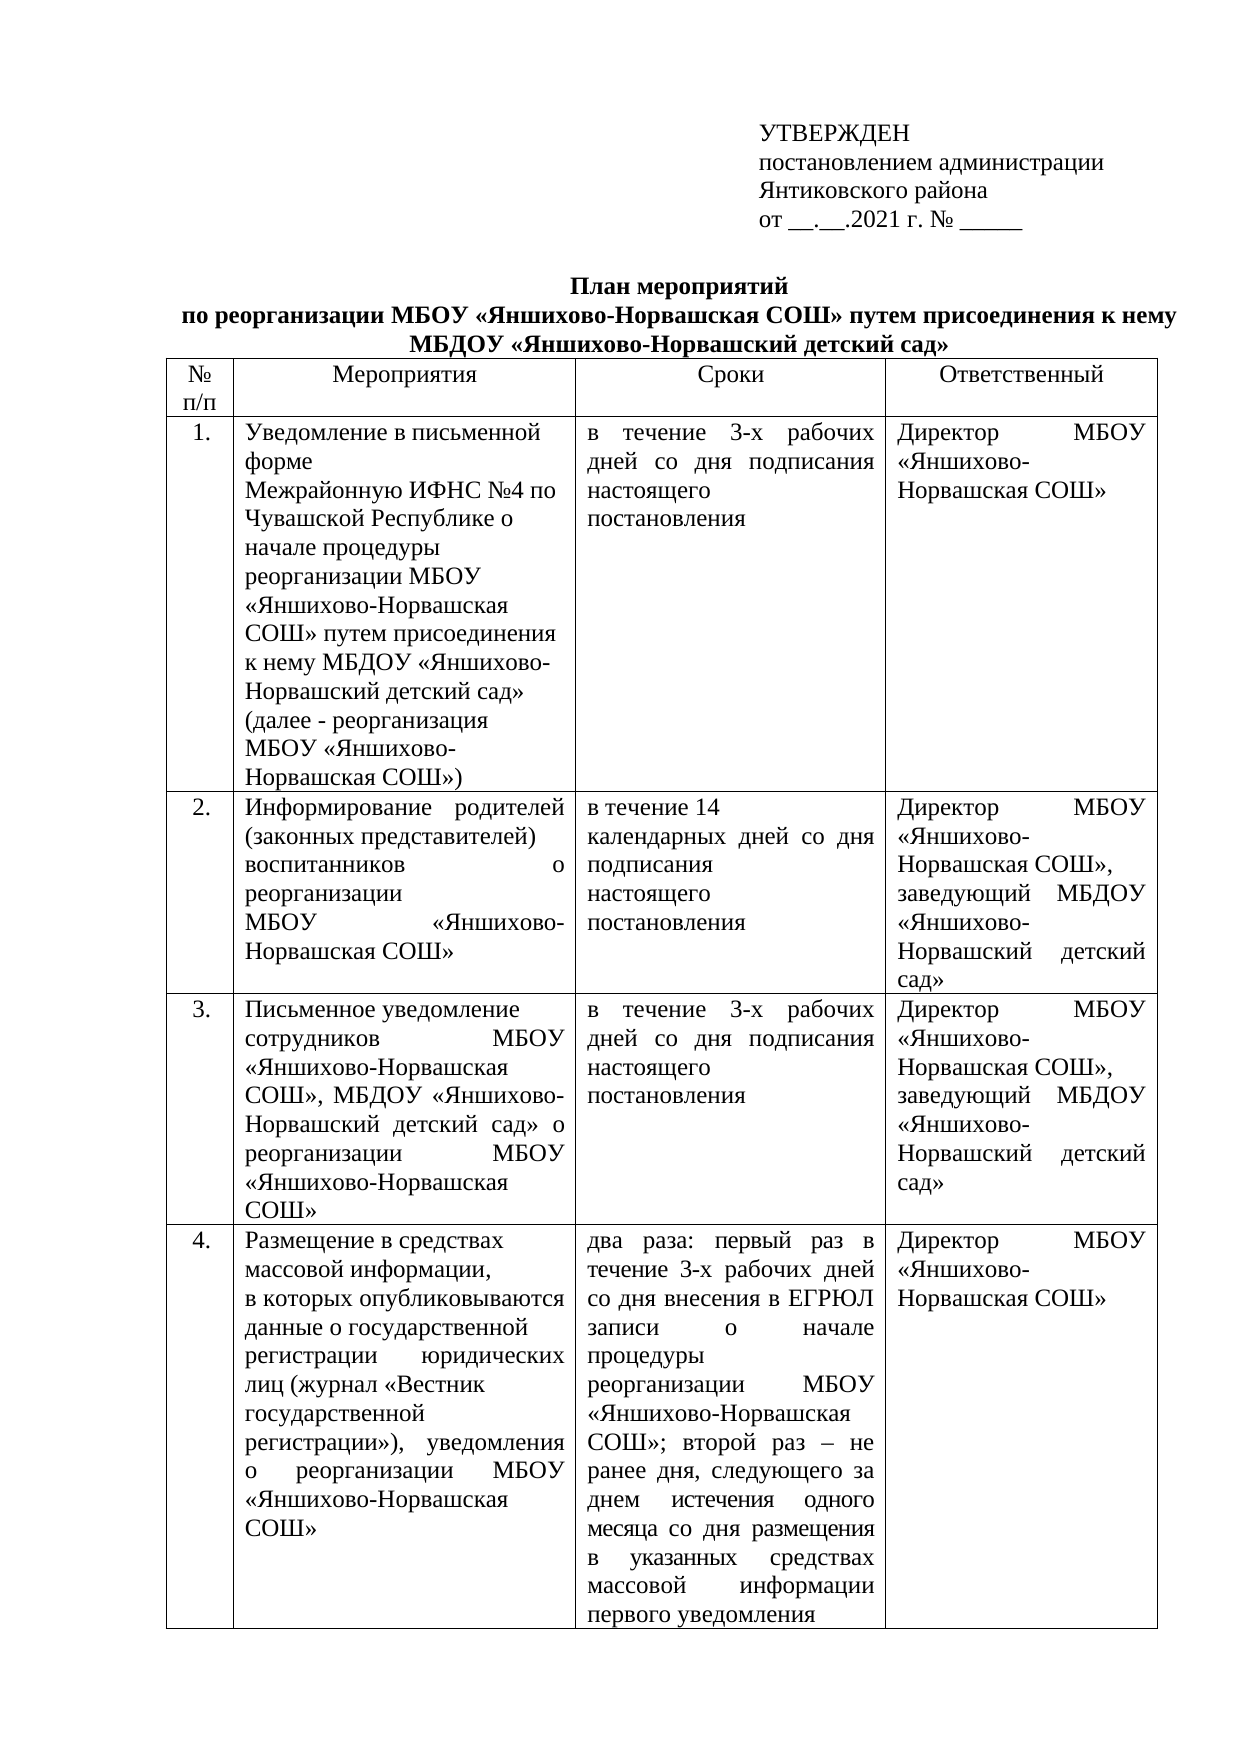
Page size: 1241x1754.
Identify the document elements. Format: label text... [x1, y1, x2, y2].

text по реорганизации МБОУ «Яншихово-Норвашская СОШ» путем присоединения к нему МБДОУ «Яншихово-Норвашский детский сад» [177, 300, 1181, 358]
table_cell в течение 14 календарных дней со дня подписания настоящего постановления [576, 792, 885, 993]
table_cell два раза: первый раз в течение 3-х рабочих дней со дня внесения в ЕГРЮЛ записи о начале процедуры реорганизации МБОУ «Яншихово-Норвашская СОШ»; второй раз – не ранее дня, следующего за днем истечения одного месяца со дня размещения в указанных средствах массовой информации первого уведомления [576, 1225, 885, 1628]
table_cell [167, 417, 233, 791]
text от __.__.2021 г. № _____ [758, 204, 1181, 233]
table_cell в течение 3-х рабочих дней со дня подписания настоящего постановления [576, 417, 885, 791]
table_cell Письменное уведомление сотрудников МБОУ «Яншихово-Норвашская СОШ», МБДОУ «Яншихово-Норвашский детский сад» о реорганизации МБОУ «Яншихово-Норвашская СОШ» [234, 994, 575, 1224]
table_cell Директор МБОУ «Яншихово-Норвашская СОШ» [886, 417, 1157, 791]
table_cell Информирование родителей (законных представителей) воспитанников о реорганизации МБОУ «Яншихово-Норвашская СОШ» [234, 792, 575, 993]
table_cell [167, 792, 233, 993]
table_cell Директор МБОУ «Яншихово-Норвашская СОШ» [886, 1225, 1157, 1628]
text План мероприятий [177, 271, 1181, 300]
table_cell Директор МБОУ «Яншихово-Норвашская СОШ», заведующий МБДОУ «Яншихово-Норвашский детский сад» [886, 792, 1157, 993]
table_header Сроки [576, 359, 885, 416]
table_header № п/п [167, 359, 233, 416]
table_header Ответственный [886, 359, 1157, 416]
table_cell Размещение в средствах массовой информации, в которых опубликовываются данные о государственной регистрации юридических лиц (журнал «Вестник государственной регистрации»), уведомления о реорганизации МБОУ «Яншихово-Норвашская СОШ» [234, 1225, 575, 1628]
table_cell [167, 994, 233, 1224]
table_header Мероприятия [234, 359, 575, 416]
table_cell Уведомление в письменной форме Межрайонную ИФНС №4 по Чувашской Республике о начале процедуры реорганизации МБОУ «Яншихово-Норвашская СОШ» путем присоединения к нему МБДОУ «Яншихово- Норвашский детский сад» (далее - реорганизация МБОУ «Яншихово-Норвашская СОШ») [234, 417, 575, 791]
table_cell Директор МБОУ «Яншихово-Норвашская СОШ», заведующий МБДОУ «Яншихово-Норвашский детский сад» [886, 994, 1157, 1224]
table_cell в течение 3-х рабочих дней со дня подписания настоящего постановления [576, 994, 885, 1224]
text УТВЕРЖДЕН [758, 118, 1181, 147]
text Янтиковского района [758, 176, 1181, 204]
text постановлением администрации [758, 147, 1181, 176]
table_cell [167, 1225, 233, 1628]
